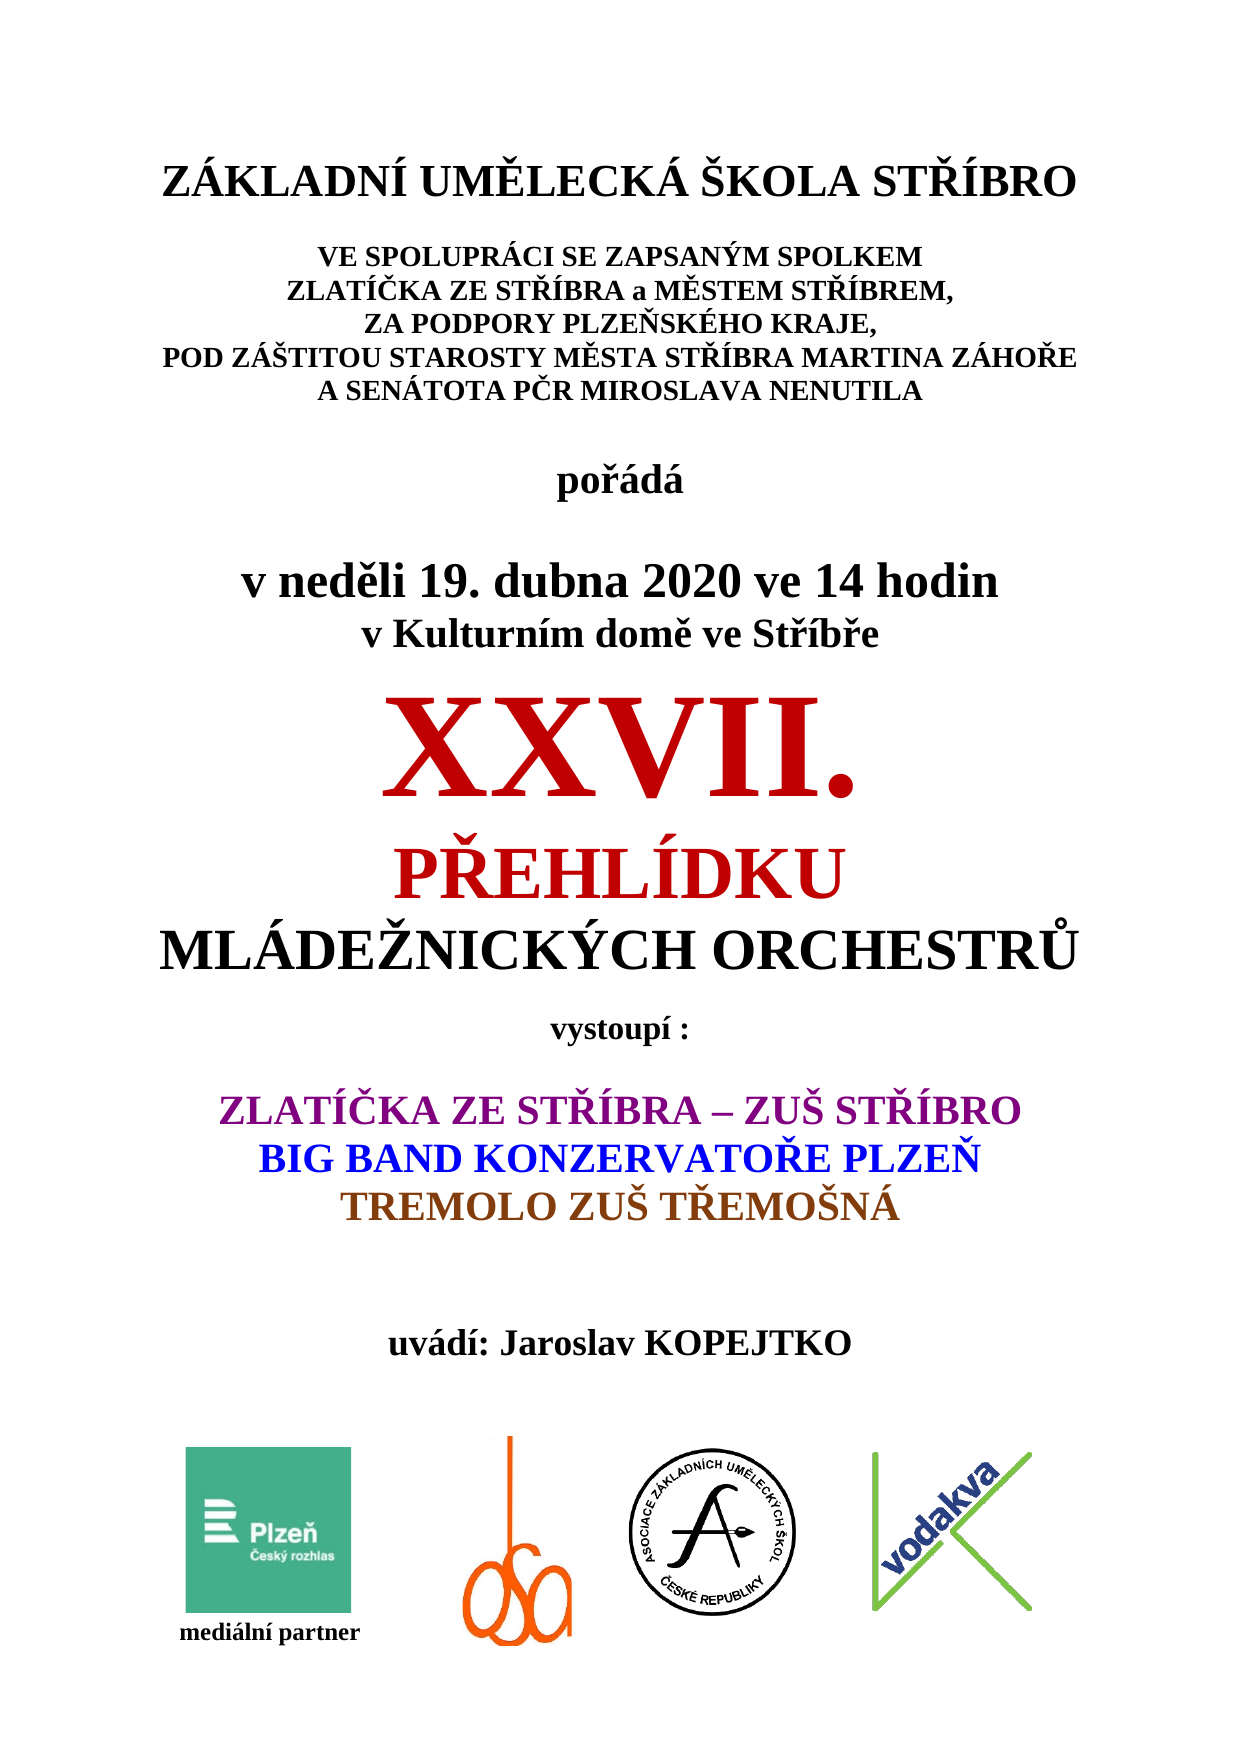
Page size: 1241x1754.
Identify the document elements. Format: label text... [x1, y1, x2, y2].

subtitle ZÁKLADNÍ UMĚLECKÁ ŠKOLA STŘÍBRO [142, 153, 1098, 206]
text ZA PODPORY PLZEŇSKÉHO KRAJE, [142, 306, 1098, 340]
text TREMOLO ZUŠ TŘEMOŠNÁ [142, 1181, 1098, 1229]
text A SENÁTOTA PČR MIROSLAVA NENUTILA [142, 373, 1098, 407]
text v Kulturním domě ve Stříbře XXVII. PŘEHLÍDKU MLÁDEŽNICKÝCH ORCHESTRŮ [142, 608, 1098, 982]
text ZLATÍČKA ZE STŘÍBRA – ZUŠ STŘÍBRO [142, 1085, 1098, 1133]
picture [866, 1448, 1035, 1613]
text ZLATÍČKA ZE STŘÍBRA a MĚSTEM STŘÍBREM, [142, 273, 1098, 306]
text pořádá [142, 455, 1098, 503]
picture [628, 1448, 796, 1616]
text VE SPOLUPRÁCI SE ZAPSANÝM SPOLKEM [142, 239, 1098, 273]
picture [185, 1447, 352, 1613]
text BIG BAND KONZERVATOŘE PLZEŇ [142, 1133, 1098, 1181]
text uvádí: Jaroslav KOPEJTKO [142, 1320, 1098, 1363]
text POD ZÁŠTITOU STAROSTY MĚSTA STŘÍBRA MARTINA ZÁHOŘE [142, 340, 1098, 373]
picture [462, 1436, 572, 1646]
text v neděli 19. dubna 2020 ve 14 hodin [142, 551, 1098, 608]
text vystoupí : [142, 1008, 1098, 1047]
